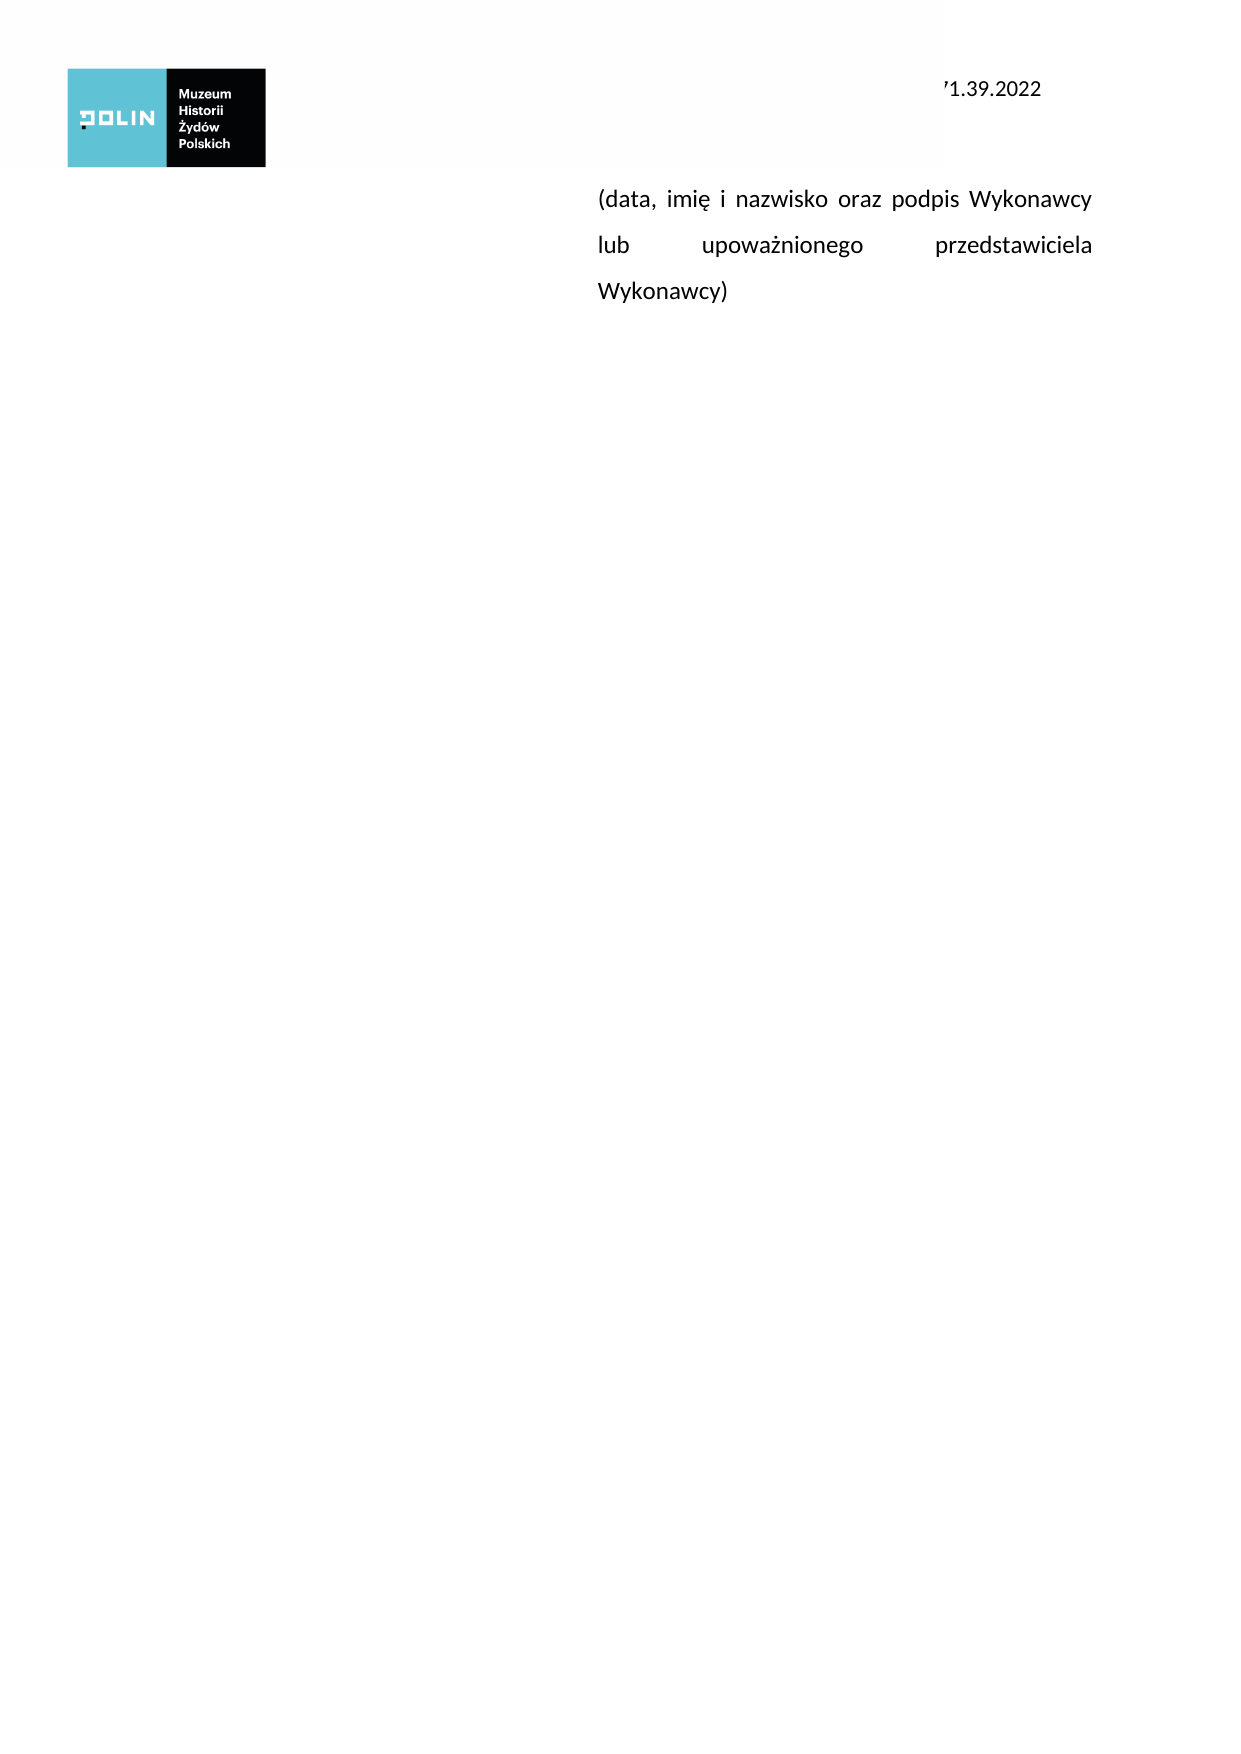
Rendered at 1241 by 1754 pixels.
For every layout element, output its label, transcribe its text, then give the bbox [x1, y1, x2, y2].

picture [0, 0, 945, 168]
text (data, imię i nazwisko oraz podpis Wykonawcy lub upoważnionego przedstawiciela Wykonawcy) [598, 148, 1093, 306]
